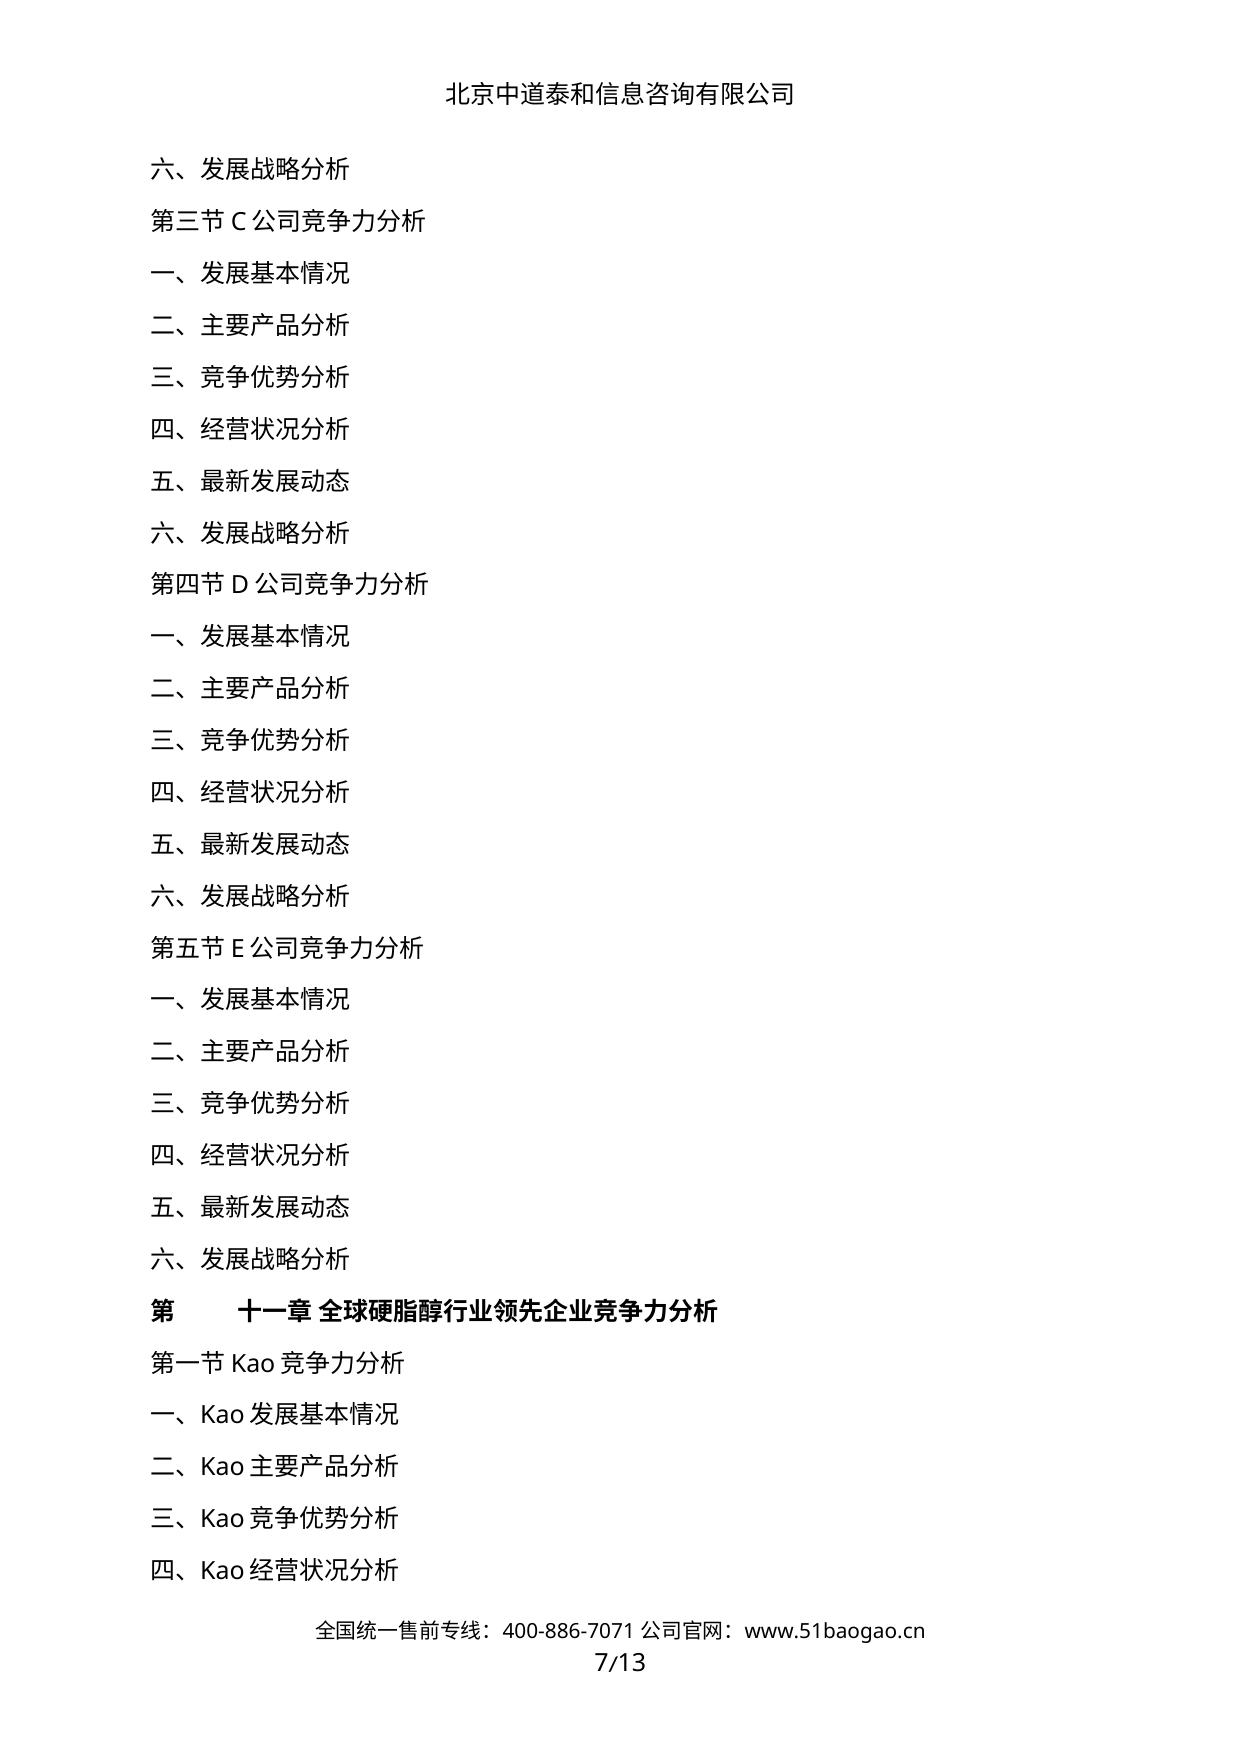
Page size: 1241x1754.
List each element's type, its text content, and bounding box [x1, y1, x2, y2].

text 二、主要产品分析 [150, 306, 1090, 342]
text 一、发展基本情况 [150, 254, 1090, 290]
text 四、Kao经营状况分析 [150, 1551, 1090, 1587]
text 第 十一章 全球硬脂醇行业领先企业竞争力分析 [150, 1291, 1090, 1327]
text 六、发展战略分析 [150, 1239, 1090, 1276]
text 一、发展基本情况 [150, 617, 1090, 653]
text 三、Kao竞争优势分析 [150, 1499, 1090, 1535]
text 五、最新发展动态 [150, 1187, 1090, 1224]
text 二、主要产品分析 [150, 669, 1090, 705]
text 一、Kao发展基本情况 [150, 1395, 1090, 1431]
text 二、主要产品分析 [150, 1032, 1090, 1068]
text 三、竞争优势分析 [150, 1084, 1090, 1120]
text 一、发展基本情况 [150, 980, 1090, 1016]
text 五、最新发展动态 [150, 461, 1090, 497]
text 四、经营状况分析 [150, 409, 1090, 446]
text 三、竞争优势分析 [150, 721, 1090, 757]
text 四、经营状况分析 [150, 1136, 1090, 1172]
text 六、发展战略分析 [150, 150, 1090, 186]
text 五、最新发展动态 [150, 824, 1090, 861]
text 二、Kao主要产品分析 [150, 1447, 1090, 1483]
text 六、发展战略分析 [150, 876, 1090, 912]
text 第五节 E公司竞争力分析 [150, 928, 1090, 964]
text 第一节 Kao竞争力分析 [150, 1343, 1090, 1379]
text 四、经营状况分析 [150, 772, 1090, 809]
text 第三节 C公司竞争力分析 [150, 202, 1090, 238]
text 第四节 D公司竞争力分析 [150, 565, 1090, 601]
text 三、竞争优势分析 [150, 357, 1090, 394]
text 六、发展战略分析 [150, 513, 1090, 549]
